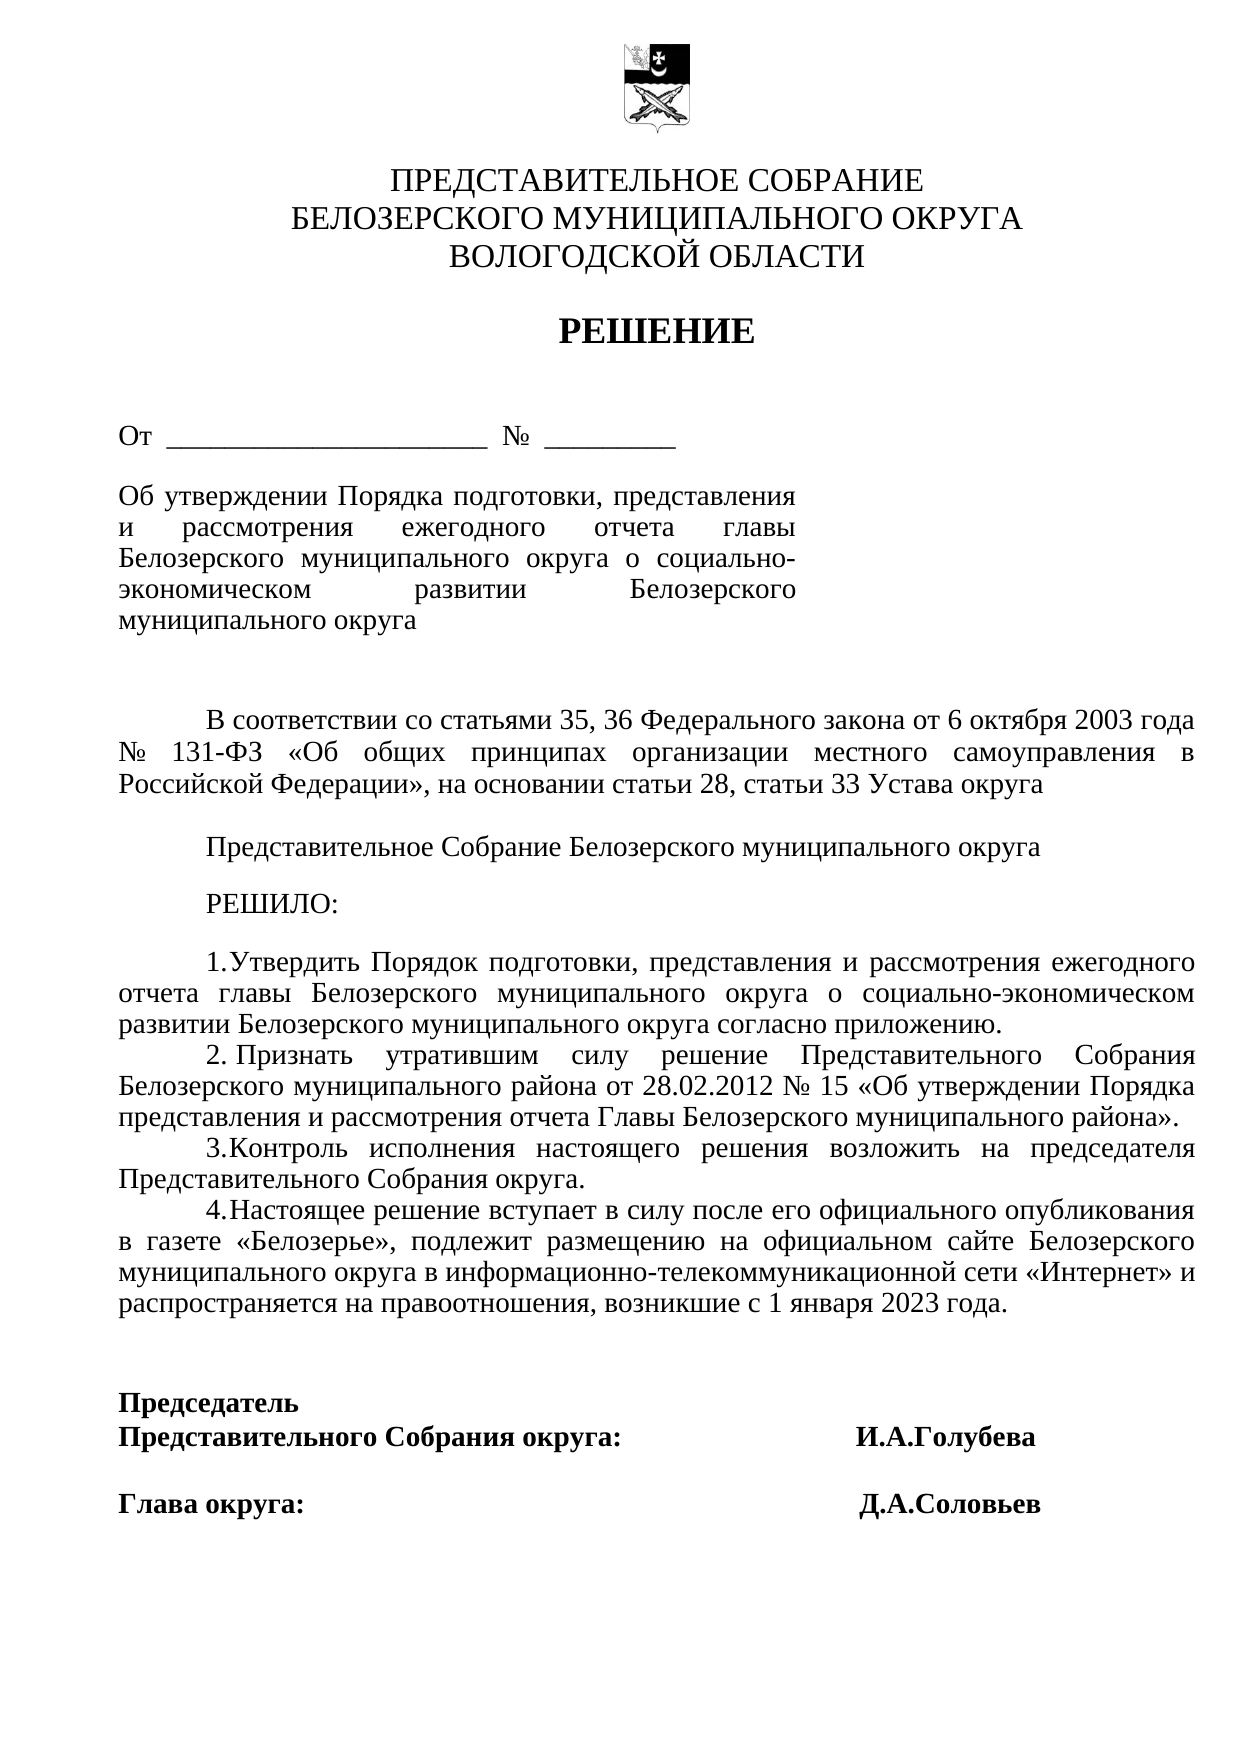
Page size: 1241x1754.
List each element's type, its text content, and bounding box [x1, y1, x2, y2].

text Глава округа: Д.А.Соловьев [118, 1486, 1196, 1519]
text Об утверждении Порядка подготовки, представления и рассмотрения ежегодного отчета главы Белозерского муниципального округа о социально- экономическом развитии Белозерского муниципального округа [118, 481, 796, 636]
list Контроль исполнения настоящего решения возложить на председателя Представительного Собрания округа. [118, 1133, 1196, 1195]
list Настоящее решение вступает в силу после его официального опубликования в газете «Белозерье», подлежит размещению на официальном сайте Белозерского муниципального округа в информационно-телекоммуникационной сети «Интернет» и распространяется на правоотношения, возникшие с 1 января 2023 года. [118, 1195, 1196, 1319]
subtitle РЕШЕНИЕ [118, 308, 1196, 351]
subtitle От ______________________ № _________ [118, 418, 1196, 452]
text РЕШИЛО: [118, 890, 1196, 919]
title ПРЕДСТАВИТЕЛЬНОЕ СОБРАНИЕ [118, 160, 1196, 198]
picture [624, 44, 690, 134]
title БЕЛОЗЕРСКОГО МУНИЦИПАЛЬНОГО ОКРУГА [118, 198, 1196, 236]
list Признать утратившим силу решение Представительного Собрания Белозерского муниципального района от 28.02.2012 № 15 «Об утверждении Порядка представления и рассмотрения отчета Главы Белозерского муниципального района». [118, 1040, 1196, 1133]
text Представительного Собрания округа: И.А.Голубева [118, 1419, 1196, 1452]
text ВОЛОГОДСКОЙ ОБЛАСТИ [118, 236, 1196, 275]
text Председатель [118, 1385, 1196, 1419]
text Представительное Собрание Белозерского муниципального округа [118, 833, 1196, 863]
text В соответствии со статьями 35, 36 Федерального закона от 6 октября 2003 года № 131-ФЗ «Об общих принципах организации местного самоуправления в Российской Федерации», на основании статьи 28, статьи 33 Устава округа [118, 704, 1196, 800]
list Утвердить Порядок подготовки, представления и рассмотрения ежегодного отчета главы Белозерского муниципального округа о социально-экономическом развитии Белозерского муниципального округа согласно приложению. [118, 947, 1196, 1040]
